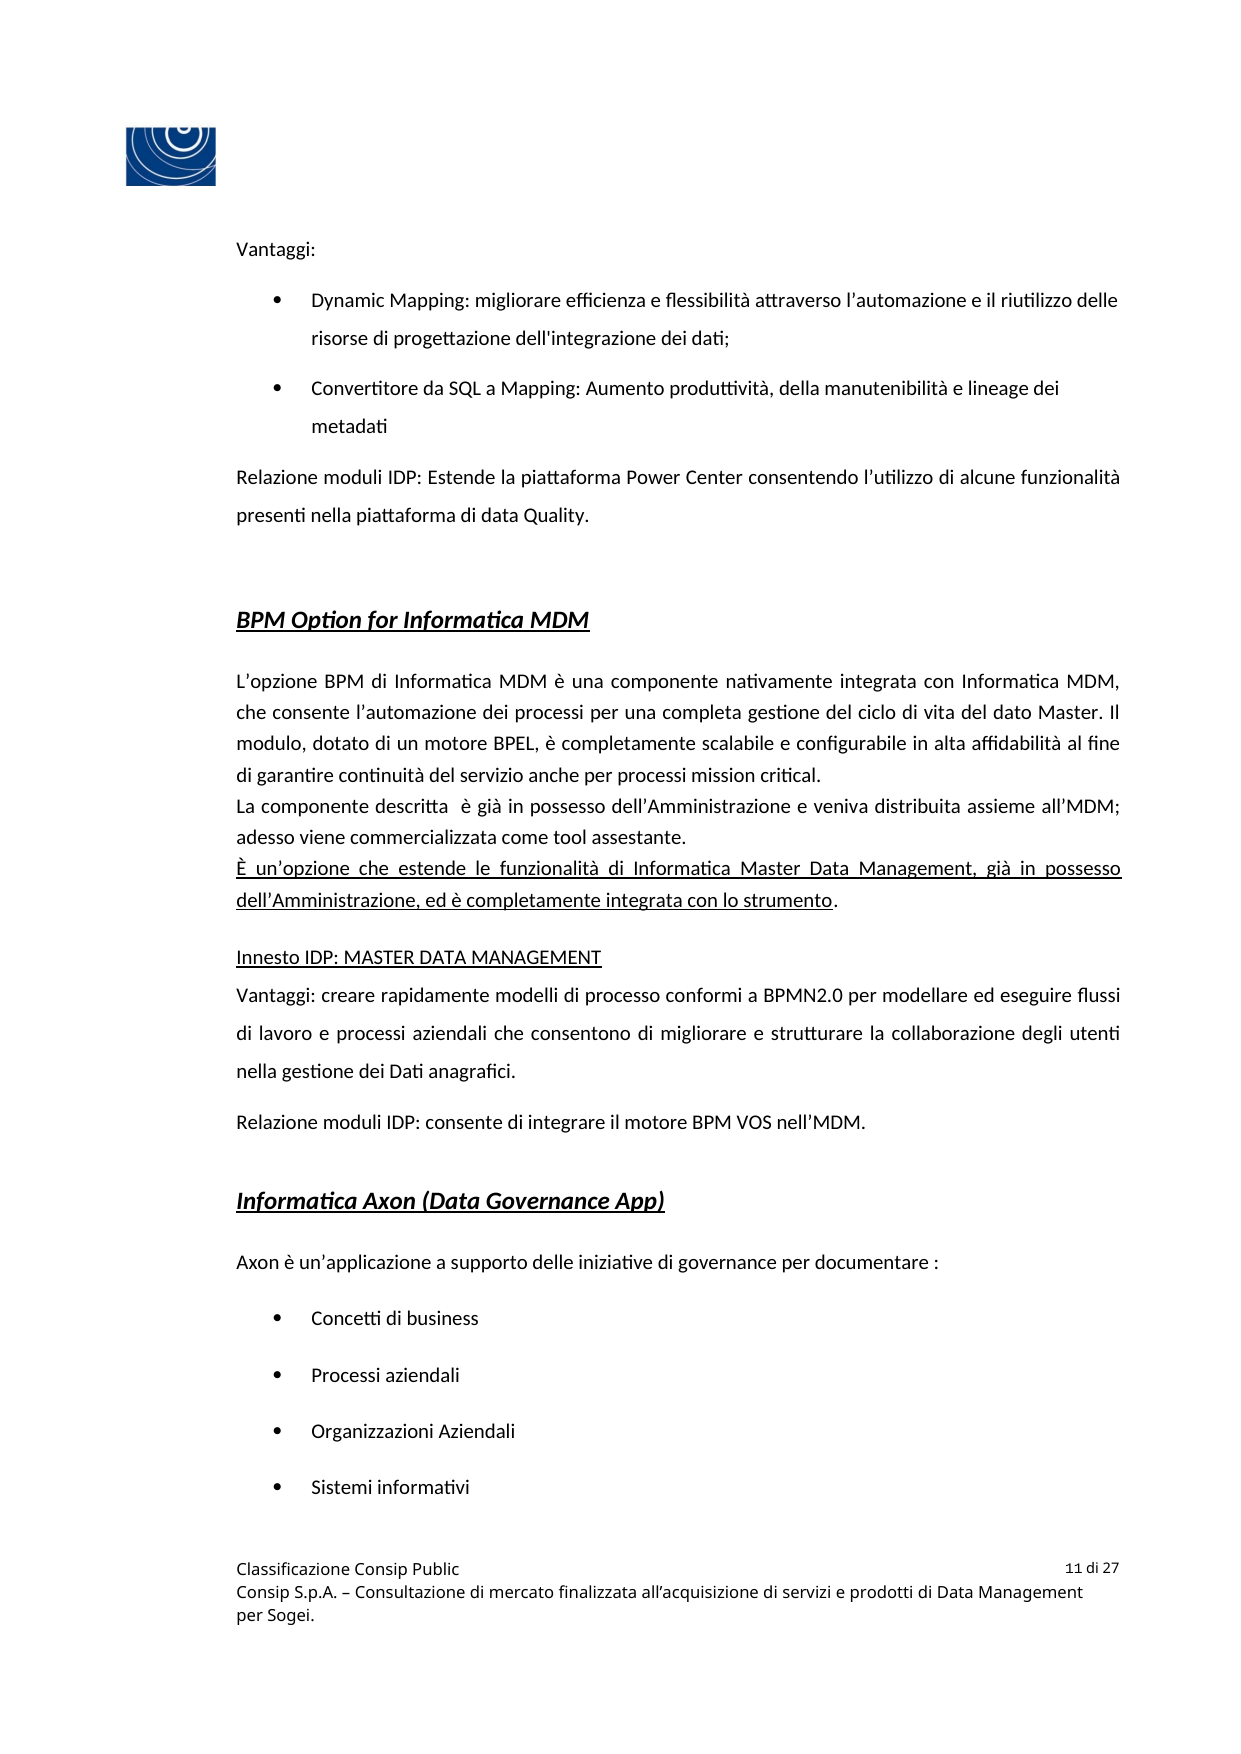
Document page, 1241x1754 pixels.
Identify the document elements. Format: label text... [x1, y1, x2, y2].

text BPM Option for Informatica MDM [236, 604, 1122, 634]
list Organizzazioni Aziendali [274, 1413, 1122, 1444]
text Axon è un’applicazione a supporto delle iniziative di governance per documentare : [236, 1244, 1122, 1276]
subtitle Relazione moduli IDP: consente di integrare il motore BPM VOS nell’MDM. [236, 1109, 1122, 1135]
list Concetti di business [274, 1301, 1122, 1332]
subtitle Convertitore da SQL a Mapping: Aumento produttività, della manutenibilità e lineage dei metadati [274, 376, 1122, 439]
text Innesto IDP: MASTER DATA MANAGEMENT [236, 944, 1122, 970]
subtitle Vantaggi: [236, 236, 1122, 262]
text La componente descritta è già in possesso dell’Amministrazione e veniva distribuita assieme all’MDM; adesso viene commercializzata come tool assestante. [236, 788, 1122, 851]
text Informatica Axon (Data Governance App) [236, 1185, 1122, 1216]
list Sistemi informativi [274, 1469, 1122, 1501]
subtitle Dynamic Mapping: migliorare efficienza e flessibilità attraverso l’automazione e il riutilizzo delle risorse di progettazione dell'integrazione dei dati; [274, 287, 1122, 350]
subtitle Vantaggi: creare rapidamente modelli di processo conformi a BPMN2.0 per modellare ed eseguire flussi di lavoro e processi aziendali che consentono di migliorare e strutturare la collaborazione degli utenti nella gestione dei Dati anagrafici. [236, 982, 1122, 1084]
subtitle Relazione moduli IDP: Estende la piattaforma Power Center consentendo l’utilizzo di alcune funzionalità presenti nella piattaforma di data Quality. [236, 464, 1122, 528]
text È un’opzione che estende le funzionalità di Informatica Master Data Management, già in possesso dell’Amministrazione, ed è completamente integrata con lo strumento. [236, 851, 1122, 877]
list Processi aziendali [274, 1357, 1122, 1388]
picture [0, 0, 216, 184]
text È un’opzione che estende le funzionalità di Informatica Master Data Management, già in possesso dell’Amministrazione, ed è completamente integrata con lo strumento. [236, 879, 1122, 913]
text L’opzione BPM di Informatica MDM è una componente nativamente integrata con Informatica MDM, che consente l’automazione dei processi per una completa gestione del ciclo di vita del dato Master. Il modulo, dotato di un motore BPEL, è completamente scalabile e configurabile in alta affidabilità al fine di garantire continuità del servizio anche per processi mission critical. [236, 663, 1122, 788]
